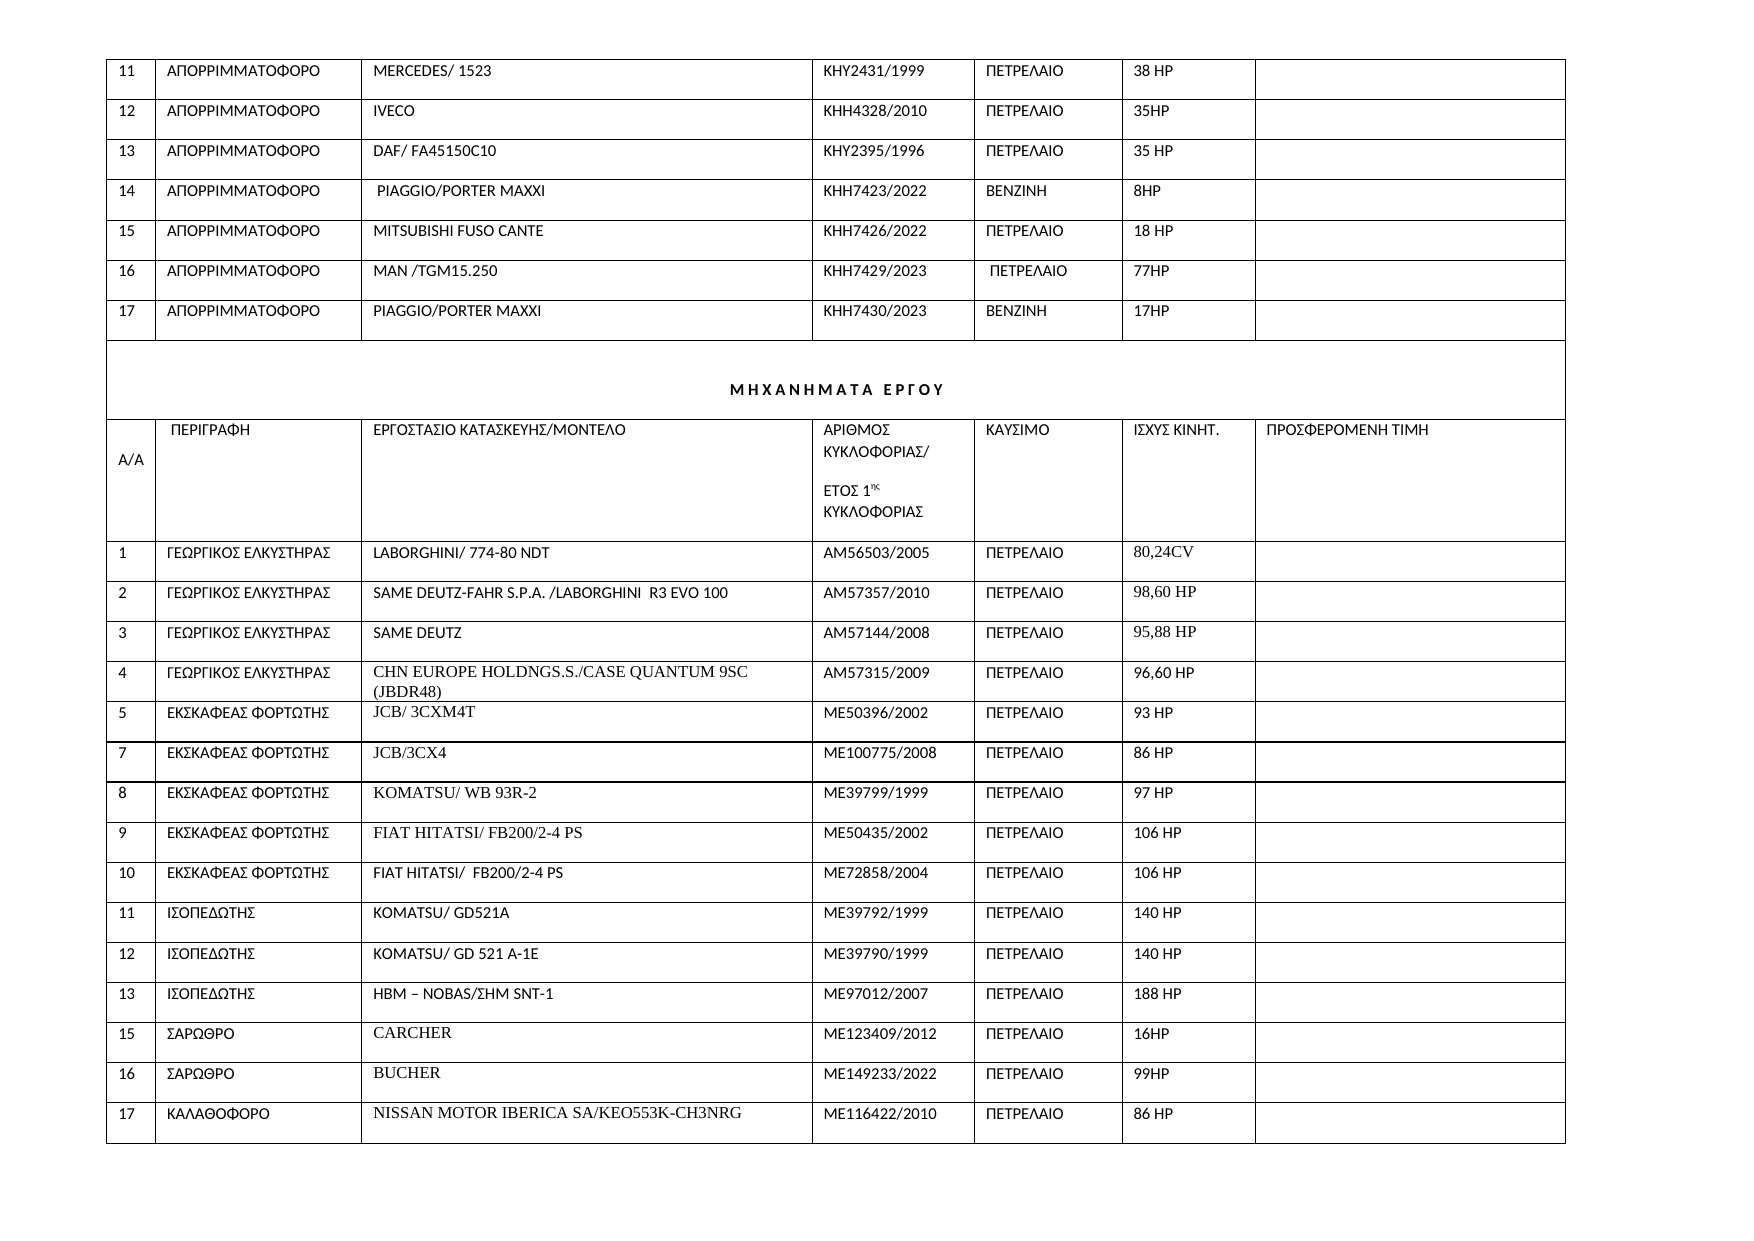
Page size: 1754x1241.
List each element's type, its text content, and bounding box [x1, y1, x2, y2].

table_cell ΒΕΝΖΙΝΗ [975, 180, 1122, 219]
table_cell [1256, 702, 1565, 741]
table_cell KOMATSU/ GD 521 A-1E [362, 943, 812, 982]
table_cell ΓΕΩΡΓΙΚΟΣ ΕΛΚΥΣΤΗΡΑΣ [156, 622, 361, 661]
table_cell NISSAN MOTOR IBERICA SA/KEO553K-CH3NRG [362, 1103, 812, 1142]
table_cell 96,60 HP [1123, 662, 1255, 701]
table_cell ΜΕ39792/1999 [813, 903, 974, 942]
table_cell MERCEDES/ 1523 [362, 60, 812, 99]
table_cell 16 [107, 1063, 155, 1102]
table_cell 93 HP [1123, 702, 1255, 741]
table_cell ΑΠΟΡΡΙΜΜΑΤΟΦΟΡΟ [156, 261, 361, 300]
table_cell 15 [107, 1023, 155, 1062]
table_cell JCB/3CX4 [362, 743, 812, 781]
table_cell DAF/ FA45150C10 [362, 140, 812, 179]
table_cell [1256, 542, 1565, 581]
table_cell ΚΗΥ2395/1996 [813, 140, 974, 179]
table_cell [1256, 823, 1565, 862]
table_cell SAME DEUTZ-FAHR S.P.A. /LABORGHINI R3 EVO 100 [362, 582, 812, 621]
table_cell ΠΕΤΡΕΛΑΙΟ [975, 903, 1122, 942]
table_cell BUCHER [362, 1063, 812, 1102]
table_cell 3 [107, 622, 155, 661]
table_cell ΠΕΤΡΕΛΑΙΟ [975, 743, 1122, 781]
table_cell ΣΑΡΩΘΡΟ [156, 1023, 361, 1062]
table_cell KOMATSU/ WB 93R-2 [362, 783, 812, 822]
table_cell ΜΕ100775/2008 [813, 743, 974, 781]
table_cell [1256, 301, 1565, 340]
table_cell ΕΡΓΟΣΤΑΣΙΟ ΚΑΤΑΣΚΕΥΗΣ/ΜΟΝΤΕΛΟ [362, 420, 812, 541]
table_cell 38 ΗΡ [1123, 60, 1255, 99]
table_cell ΑΠΟΡΡΙΜΜΑΤΟΦΟΡΟ [156, 180, 361, 219]
table_cell 8 [107, 783, 155, 822]
table_cell [1256, 662, 1565, 701]
table_cell ΠΕΤΡΕΛΑΙΟ [975, 662, 1122, 701]
table_cell 106 HP [1123, 863, 1255, 902]
table_cell ΠΕΤΡΕΛΑΙΟ [975, 582, 1122, 621]
table_cell 13 [107, 140, 155, 179]
table_cell PIAGGIO/PORTER MAXXI [362, 301, 812, 340]
table_cell [1256, 783, 1565, 822]
table_cell 106 HP [1123, 823, 1255, 862]
table_cell 12 [107, 100, 155, 139]
table_cell ΠΕΤΡΕΛΑΙΟ [975, 823, 1122, 862]
table_cell KHH7423/2022 [813, 180, 974, 219]
table_cell KHH7426/2022 [813, 221, 974, 259]
table_cell 14 [107, 180, 155, 219]
table_cell [1256, 100, 1565, 139]
table_cell KHH7429/2023 [813, 261, 974, 300]
table_cell Α/Α [107, 420, 155, 541]
table_cell 12 [107, 943, 155, 982]
table_cell ΠΕΤΡΕΛΑΙΟ [975, 702, 1122, 741]
table_cell 35ΗΡ [1123, 100, 1255, 139]
table_cell [1256, 863, 1565, 902]
table_cell ΑΠΟΡΡΙΜΜΑΤΟΦΟΡΟ [156, 221, 361, 259]
table_cell ΠΕΤΡΕΛΑΙΟ [975, 1103, 1122, 1142]
table_cell ΠΕΤΡΕΛΑΙΟ [975, 261, 1122, 300]
table_cell [1256, 622, 1565, 661]
table_cell ΚΑΥΣΙΜΟ [975, 420, 1122, 541]
table_cell ΒΕΝΖΙΝΗ [975, 301, 1122, 340]
table_cell [1256, 983, 1565, 1022]
table_cell 2 [107, 582, 155, 621]
table_cell ΓΕΩΡΓΙΚΟΣ ΕΛΚΥΣΤΗΡΑΣ [156, 662, 361, 701]
table_cell ΚΗΥ2431/1999 [813, 60, 974, 99]
table_cell 18 HP [1123, 221, 1255, 259]
table_cell 97 HP [1123, 783, 1255, 822]
table_cell 16 [107, 261, 155, 300]
table_cell JCB/ 3CXM4T [362, 702, 812, 741]
table_cell ΠΕΡΙΓΡΑΦΗ [156, 420, 361, 541]
table_cell 10 [107, 863, 155, 902]
table_cell KOMATSU/ GD521A [362, 903, 812, 942]
table_cell ΑΜ56503/2005 [813, 542, 974, 581]
table_cell [1256, 1023, 1565, 1062]
table_cell 80,24CV [1123, 542, 1255, 581]
table_cell 86 HP [1123, 743, 1255, 781]
table_cell ΜΕ39799/1999 [813, 783, 974, 822]
table_cell 16HP [1123, 1023, 1255, 1062]
table_cell ΙΣΟΠΕΔΩΤΗΣ [156, 983, 361, 1022]
table_cell ΑΜ57315/2009 [813, 662, 974, 701]
table_cell ΙΣΧΥΣ ΚΙΝΗΤ. [1123, 420, 1255, 541]
table_cell CHN HOLDNGS.S./CASE QUANTUM 9SC (JBDR48) [362, 662, 812, 701]
table_cell ΕΚΣΚΑΦΕΑΣ ΦΟΡΤΩΤΗΣ [156, 823, 361, 862]
table_cell ΑΠΟΡΡΙΜΜΑΤΟΦΟΡΟ [156, 60, 361, 99]
table_cell 11 [107, 60, 155, 99]
table_cell ΠΕΤΡΕΛΑΙΟ [975, 1023, 1122, 1062]
table_cell 17 [107, 301, 155, 340]
table_cell 35 HP [1123, 140, 1255, 179]
table_cell [1256, 180, 1565, 219]
table_cell IVECO [362, 100, 812, 139]
table_cell LABORGHINI/ 774-80 NDT [362, 542, 812, 581]
table_cell 86 HP [1123, 1103, 1255, 1142]
table_cell 17 [107, 1103, 155, 1142]
table_cell ΠΕΤΡΕΛΑΙΟ [975, 863, 1122, 902]
table_cell ME149233/2022 [813, 1063, 974, 1102]
table_cell [1256, 261, 1565, 300]
table_cell 77HP [1123, 261, 1255, 300]
table_cell ΑΜ57144/2008 [813, 622, 974, 661]
table_cell ΑΠΟΡΡΙΜΜΑΤΟΦΟΡΟ [156, 100, 361, 139]
table_cell PIAGGIO/PORTER MAXXI [362, 180, 812, 219]
table_cell ΗΒΜ – ΝΟΒΑS/ΣΗΜ SΝΤ-1 [362, 983, 812, 1022]
table_cell ΙΣΟΠΕΔΩΤΗΣ [156, 943, 361, 982]
table_cell ΕΚΣΚΑΦΕΑΣ ΦΟΡΤΩΤΗΣ [156, 702, 361, 741]
table_cell 5 [107, 702, 155, 741]
table_cell ΕΚΣΚΑΦΕΑΣ ΦΟΡΤΩΤΗΣ [156, 743, 361, 781]
table_cell ΜΕ50435/2002 [813, 823, 974, 862]
table_cell 140 HP [1123, 943, 1255, 982]
table_cell ΓΕΩΡΓΙΚΟΣ ΕΛΚΥΣΤΗΡΑΣ [156, 582, 361, 621]
table_cell 140 HP [1123, 903, 1255, 942]
table_cell [1256, 1103, 1565, 1142]
table_cell 4 [107, 662, 155, 701]
table_cell 13 [107, 983, 155, 1022]
table_cell ΑΜ57357/2010 [813, 582, 974, 621]
table_cell MITSUBISHI FUSO CANTE [362, 221, 812, 259]
table_cell ΠΕΤΡΕΛΑΙΟ [975, 60, 1122, 99]
table_cell [1256, 60, 1565, 99]
table_cell [1256, 582, 1565, 621]
table_cell ΠΕΤΡΕΛΑΙΟ [975, 983, 1122, 1022]
table_cell [1256, 943, 1565, 982]
table_cell KHH7430/2023 [813, 301, 974, 340]
table_cell FIAT HITATSI/ FB200/2-4 PS [362, 823, 812, 862]
table_cell ΜΕ50396/2002 [813, 702, 974, 741]
table_cell ΙΣΟΠΕΔΩΤΗΣ [156, 903, 361, 942]
table_cell ΠΕΤΡΕΛΑΙΟ [975, 140, 1122, 179]
table_cell ΠΕΤΡΕΛΑΙΟ [975, 221, 1122, 259]
table_cell SAME DEUTZ [362, 622, 812, 661]
table_cell [1256, 140, 1565, 179]
table_cell 188 HP [1123, 983, 1255, 1022]
table_cell 95,88 HP [1123, 622, 1255, 661]
table_cell [1256, 743, 1565, 781]
table_cell [1256, 903, 1565, 942]
table_cell 99HP [1123, 1063, 1255, 1102]
table_cell 1 [107, 542, 155, 581]
table_cell ΓΕΩΡΓΙΚΟΣ ΕΛΚΥΣΤΗΡΑΣ [156, 542, 361, 581]
table_cell 15 [107, 221, 155, 259]
table_cell ΜΕ72858/2004 [813, 863, 974, 902]
table_cell ΜΕ116422/2010 [813, 1103, 974, 1142]
table_cell ΠΡΟΣΦΕΡΟΜΕΝΗ ΤΙΜΗ [1256, 420, 1565, 541]
table_cell 17HP [1123, 301, 1255, 340]
table_cell ΜΕ39790/1999 [813, 943, 974, 982]
table_cell [1256, 221, 1565, 259]
table_cell ΠΕΤΡΕΛΑΙΟ [975, 783, 1122, 822]
table_cell 98,60 HP [1123, 582, 1255, 621]
table_cell ΑΠΟΡΡΙΜΜΑΤΟΦΟΡΟ [156, 301, 361, 340]
table_cell FIAT HITATSI/ FB200/2-4 PS [362, 863, 812, 902]
table_cell ΠΕΤΡΕΛΑΙΟ [975, 100, 1122, 139]
table_cell Μ Η Χ Α Ν Η Μ Α Τ Α Ε Ρ Γ Ο Υ [107, 341, 1565, 418]
table_cell 11 [107, 903, 155, 942]
table_cell ΣΑΡΩΘΡΟ [156, 1063, 361, 1102]
table_cell MAN /TGM15.250 [362, 261, 812, 300]
table_cell CARCHER [362, 1023, 812, 1062]
table_cell [1256, 1063, 1565, 1102]
table_cell 7 [107, 743, 155, 781]
table_cell ME123409/2012 [813, 1023, 974, 1062]
table_cell ΕΚΣΚΑΦΕΑΣ ΦΟΡΤΩΤΗΣ [156, 863, 361, 902]
table_cell 9 [107, 823, 155, 862]
table_cell ΠΕΤΡΕΛΑΙΟ [975, 943, 1122, 982]
table_cell ΠΕΤΡΕΛΑΙΟ [975, 542, 1122, 581]
table_cell ΕΚΣΚΑΦΕΑΣ ΦΟΡΤΩΤΗΣ [156, 783, 361, 822]
table_cell ΑΡΙΘΜΟΣ ΚΥΚΛΟΦΟΡΙΑΣ/ ΕΤΟΣ 1ης ΚΥΚΛΟΦΟΡΙΑΣ [813, 420, 974, 541]
table_cell ΠΕΤΡΕΛΑΙΟ [975, 1063, 1122, 1102]
table_cell ΚΑΛΑΘΟΦΟΡΟ [156, 1103, 361, 1142]
table_cell 8HP [1123, 180, 1255, 219]
table_cell ΑΠΟΡΡΙΜΜΑΤΟΦΟΡΟ [156, 140, 361, 179]
table_cell KHH4328/2010 [813, 100, 974, 139]
table_cell ΜΕ97012/2007 [813, 983, 974, 1022]
table_cell ΠΕΤΡΕΛΑΙΟ [975, 622, 1122, 661]
